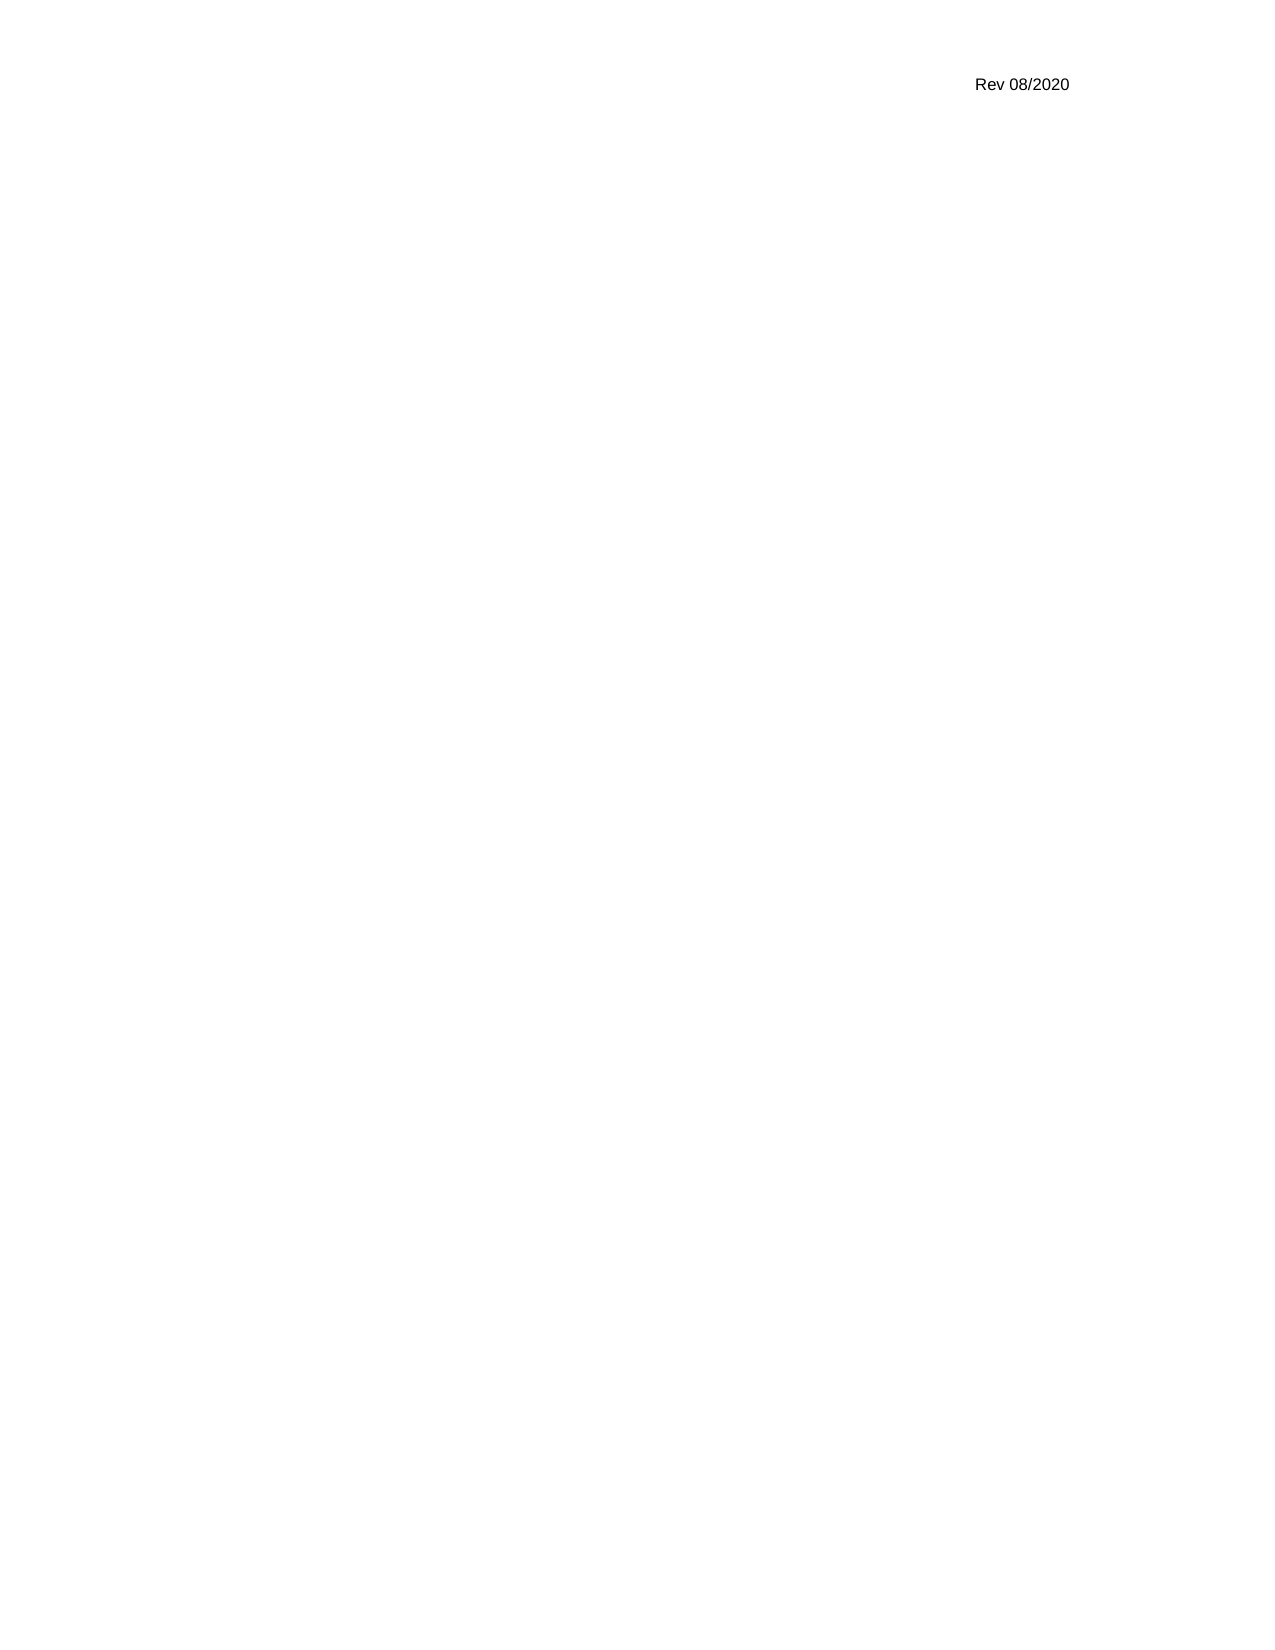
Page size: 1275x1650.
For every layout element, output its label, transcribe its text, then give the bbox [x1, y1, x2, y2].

text Rev 08/2020 [150, 75, 1125, 94]
